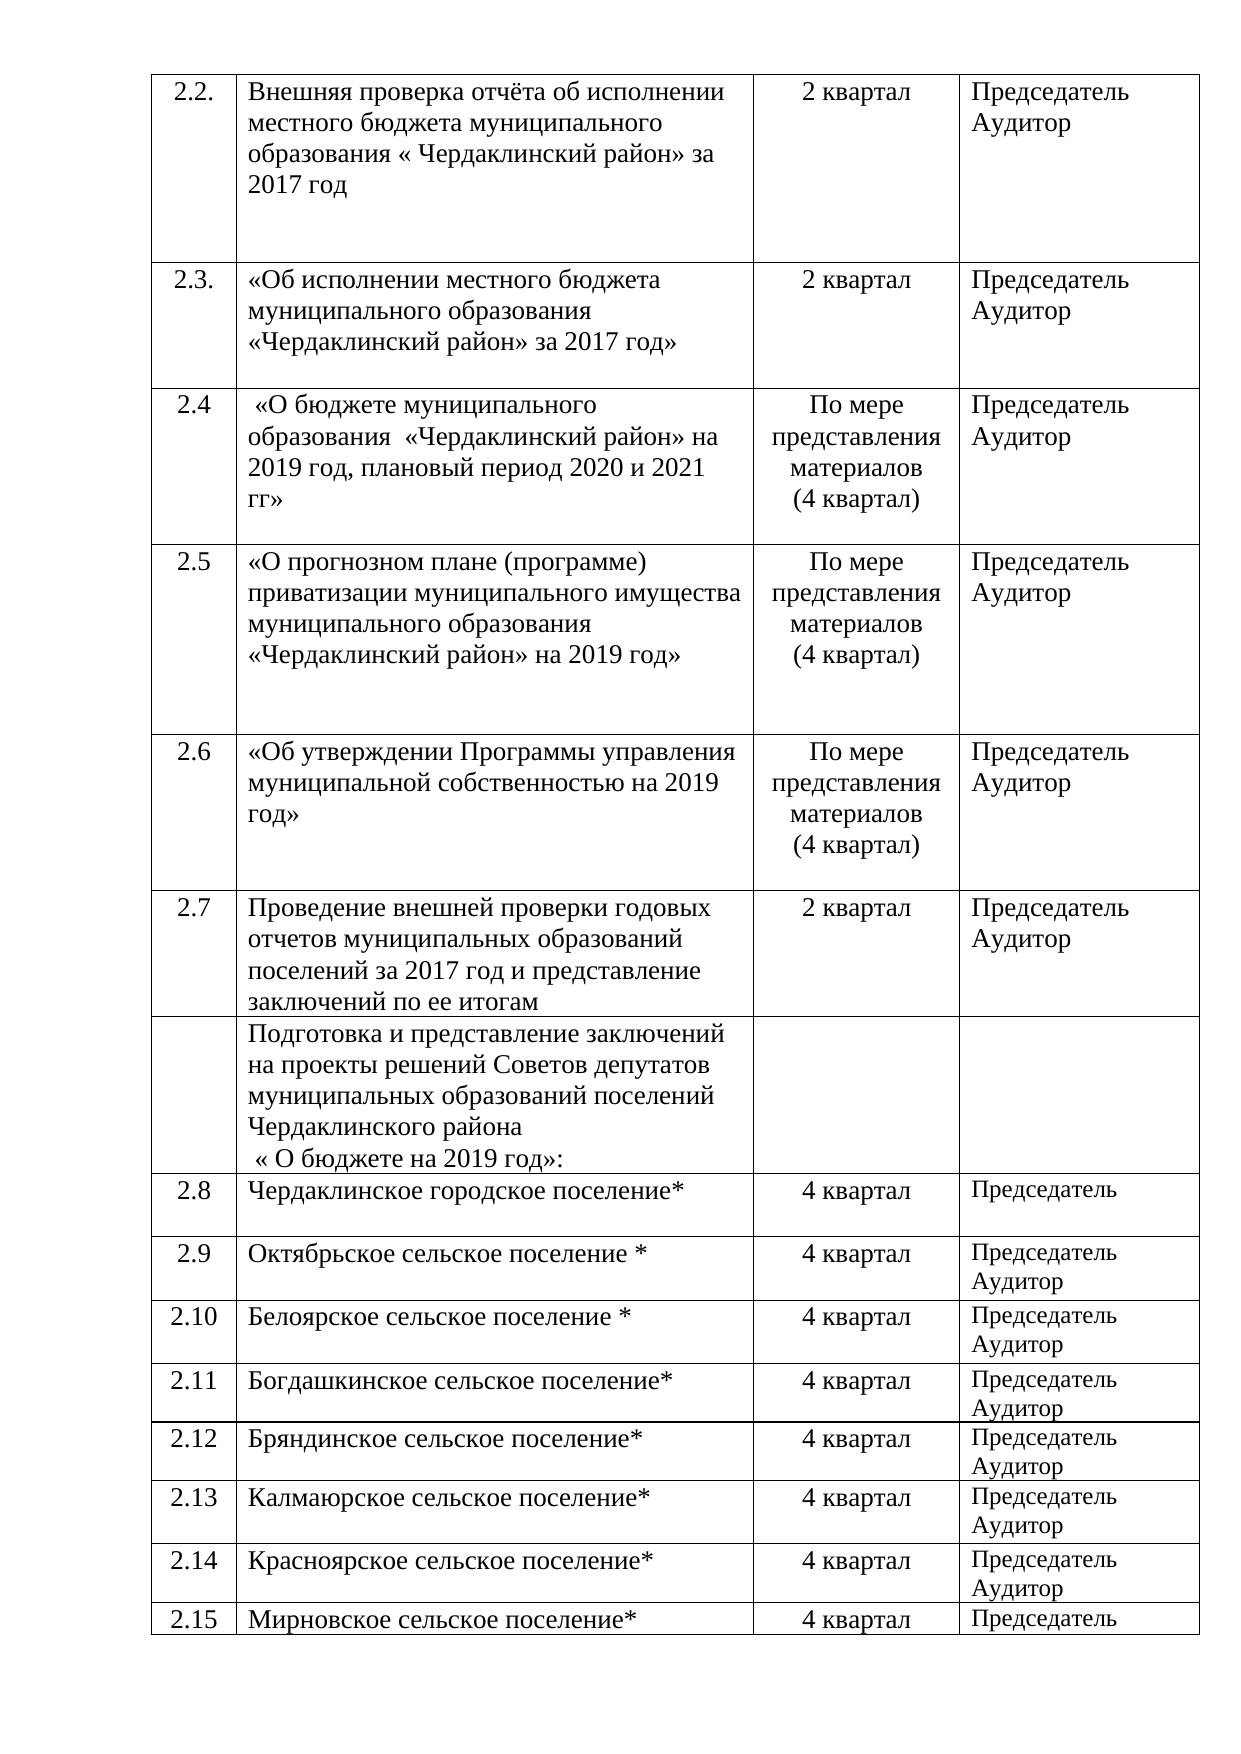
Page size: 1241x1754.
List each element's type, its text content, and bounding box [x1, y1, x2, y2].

table_cell [960, 1017, 1199, 1173]
table_cell Чердаклинское городское поселение* [237, 1174, 753, 1236]
table_cell По мере представления материалов (4 квартал) [754, 389, 959, 544]
table_cell 4 квартал [754, 1364, 959, 1421]
table_cell Богдашкинское сельское поселение* [237, 1364, 753, 1421]
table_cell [960, 75, 1199, 262]
table_cell 2.13 [152, 1481, 236, 1543]
table_cell 2.10 [152, 1301, 236, 1363]
table_cell 2 квартал [754, 263, 959, 387]
table_cell 2.4 [152, 389, 236, 544]
table_cell 2.5 [152, 545, 236, 734]
table_cell Подготовка и представление заключений на проекты решений Советов депутатов муниципальных образований поселений Чердаклинского района « О бюджете на 2019 год»: [237, 1017, 753, 1173]
table_cell «О прогнозном плане (программе) приватизации муниципального имущества муниципального образования «Чердаклинский район» на 2019 год» [237, 545, 753, 734]
table_cell 2.8 [152, 1174, 236, 1236]
table_cell Председатель Аудитор [960, 263, 1199, 387]
table_cell «О бюджете муниципального образования «Чердаклинский район» на 2019 год, плановый период 2020 и 2021 гг» [237, 389, 753, 544]
table_cell [754, 1017, 959, 1173]
table_cell По мере представления материалов (4 квартал) [754, 545, 959, 734]
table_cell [237, 1603, 753, 1634]
table_cell Октябрьское сельское поселение * [237, 1237, 753, 1299]
table_cell Председатель Аудитор [960, 1544, 1199, 1602]
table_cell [960, 1603, 1199, 1634]
table_cell 2.15 [152, 1603, 236, 1634]
table_cell По мере представления материалов (4 квартал) [754, 735, 959, 890]
table_cell 2.7 [152, 891, 236, 1016]
table_cell «Об исполнении местного бюджета муниципального образования «Чердаклинский район» за 2017 год» [237, 263, 753, 387]
table_cell 4 квартал [754, 1423, 959, 1480]
table_cell Председатель Аудитор [960, 735, 1199, 890]
table_cell Председатель Аудитор [960, 1301, 1199, 1363]
table_cell 2.3. [152, 263, 236, 387]
table_cell Председатель [960, 1174, 1199, 1236]
table_cell Красноярское сельское поселение* [237, 1544, 753, 1602]
table_cell Председатель Аудитор [960, 389, 1199, 544]
table_cell «Об утверждении Программы управления муниципальной собственностью на 2019 год» [237, 735, 753, 890]
table_cell Председатель Аудитор [960, 1237, 1199, 1299]
table_cell 4 квартал [754, 1481, 959, 1543]
table_cell [152, 1017, 236, 1173]
table_cell Бряндинское сельское поселение* [237, 1423, 753, 1480]
table_cell 2.12 [152, 1423, 236, 1480]
table_cell Председатель Аудитор [960, 545, 1199, 734]
table_cell 2.6 [152, 735, 236, 890]
table_cell Калмаюрское сельское поселение* [237, 1481, 753, 1543]
table_cell 4 квартал [754, 1301, 959, 1363]
table_cell 2.2. [152, 75, 236, 262]
table_cell 4 квартал [754, 1174, 959, 1236]
table_cell 2.11 [152, 1364, 236, 1421]
table_cell 4 квартал [754, 1544, 959, 1602]
table_cell 2 квартал [754, 891, 959, 1016]
table_cell Председатель Аудитор [960, 1364, 1199, 1421]
table_cell Председатель Аудитор [960, 1423, 1199, 1480]
table_cell Председатель Аудитор [960, 891, 1199, 1016]
table_cell 2.9 [152, 1237, 236, 1299]
table_cell 4 квартал [754, 1603, 959, 1634]
table_cell Проведение внешней проверки годовых отчетов муниципальных образований поселений за 2017 год и представление заключений по ее итогам [237, 891, 753, 1016]
table_cell 2 квартал [754, 75, 959, 262]
table_cell Внешняя проверка отчёта об исполнении местного бюджета муниципального образования « Чердаклинский район» за 2017 год [237, 75, 753, 262]
table_cell 2.14 [152, 1544, 236, 1602]
table_cell 4 квартал [754, 1237, 959, 1299]
table_cell Председатель Аудитор [960, 1481, 1199, 1543]
table_cell Белоярское сельское поселение * [237, 1301, 753, 1363]
